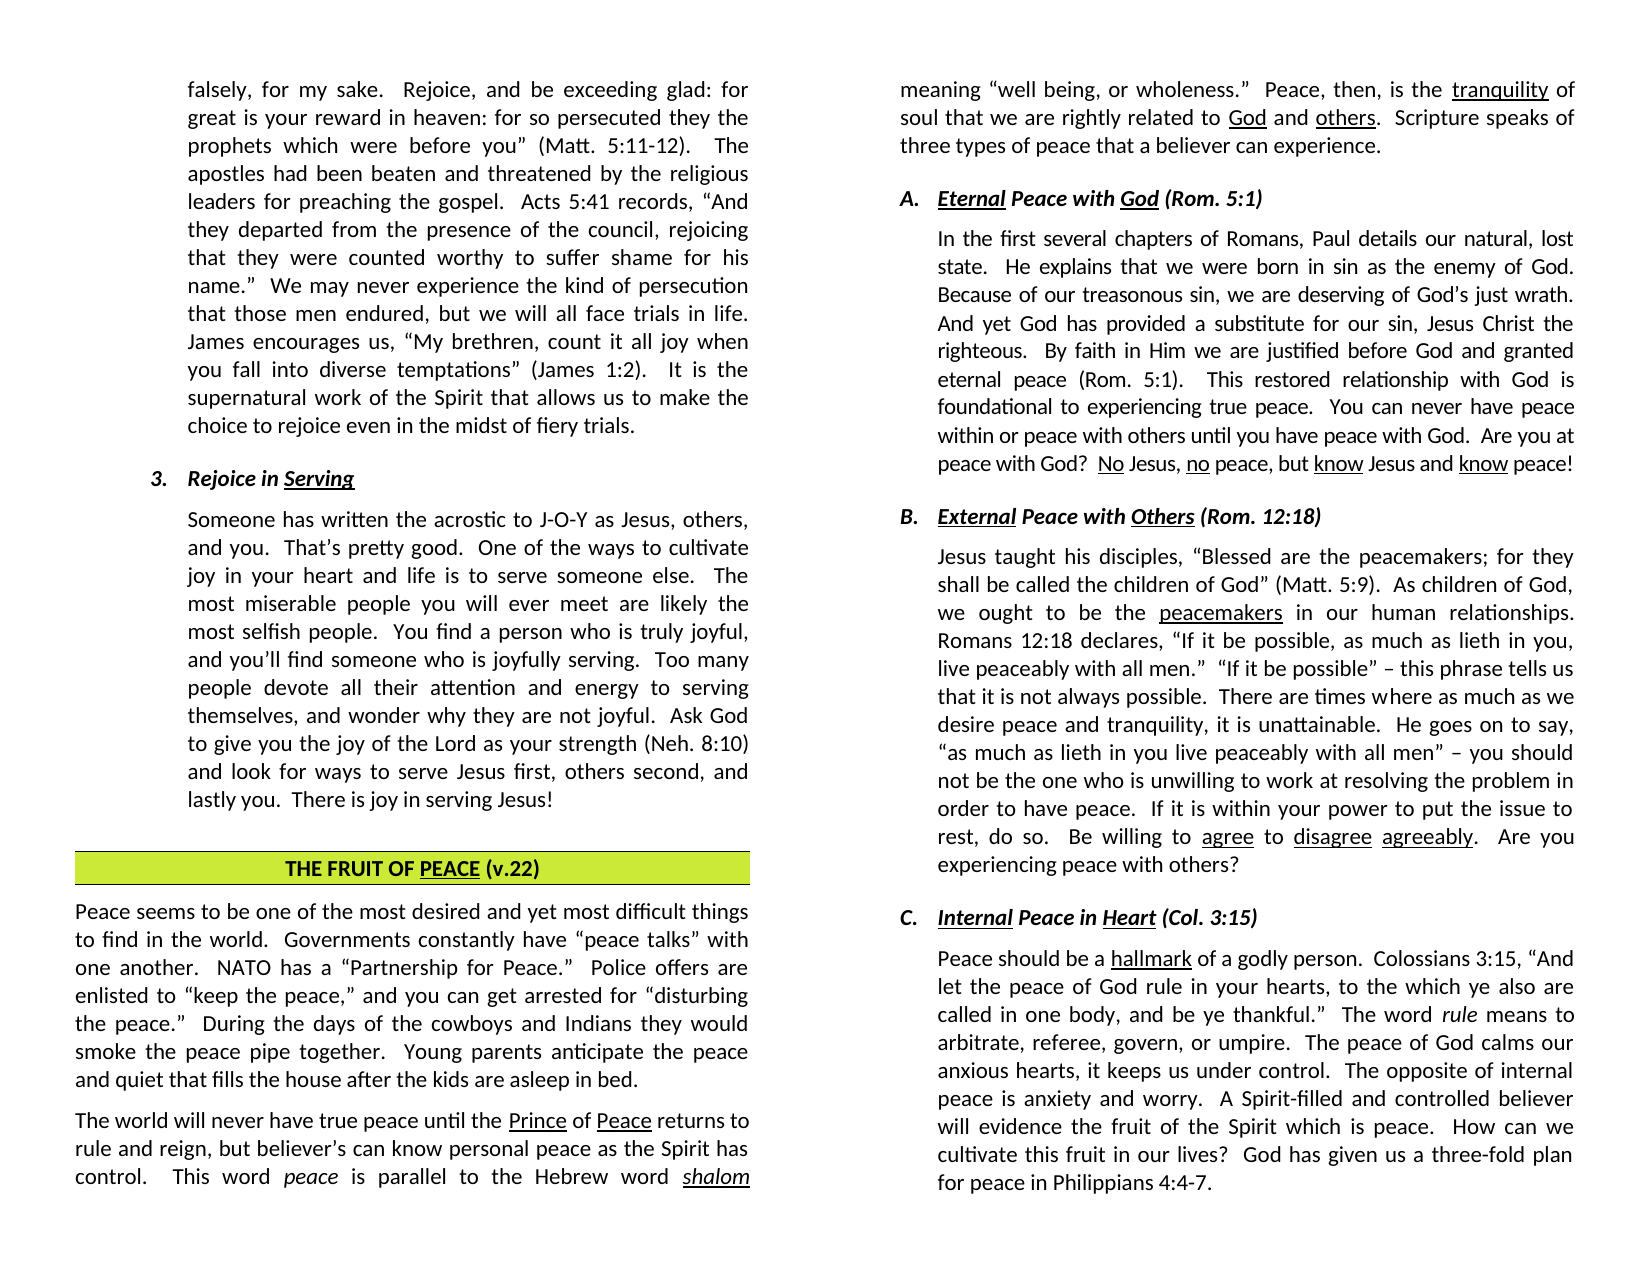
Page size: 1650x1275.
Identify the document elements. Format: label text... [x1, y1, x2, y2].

text Peace should be a hallmark of a godly person. Colossians 3:15, “And let the peace of God rule in your hearts, to the which ye also are called in one body, and be ye thankful.” The word rule means to arbitrate, referee, govern, or umpire. The peace of God calms our anxious hearts, it keeps us under control. The opposite of internal peace is anxiety and worry. A Spirit-filled and controlled believer will evidence the fruit of the Spirit which is peace. How can we cultivate this fruit in our lives? God has given us a three-fold plan for peace in Philippians 4:4-7. [937, 944, 1575, 1196]
text The world will never have true peace until the Prince of Peace returns to rule and reign, but believer’s can know personal peace as the Spirit has control. This word peace is parallel to the Hebrew word shalom meaning “well being, or wholeness.” Peace, then, is the tranquility of soul that we are rightly related to God and others. Scripture speaks of three types of peace that a believer can experience. [900, 75, 1575, 159]
list Internal Peace in Heart (Col. 3:15) [900, 903, 1575, 932]
list Eternal Peace with God (Rom. 5:1) [900, 184, 1575, 212]
text In the first several chapters of Romans, Paul details our natural, lost state. He explains that we were born in sin as the enemy of God. Because of our treasonous sin, we are deserving of God’s just wrath. And yet God has provided a substitute for our sin, Jesus Christ the righteous. By faith in Him we are justified before God and granted eternal peace (Rom. 5:1). This restored relationship with God is foundational to experiencing true peace. You can never have peace within or peace with others until you have peace with God. Are you at peace with God? No Jesus, no peace, but know Jesus and know peace! [937, 224, 1575, 477]
text THE FRUIT OF PEACE (v.22) [75, 852, 750, 884]
list External Peace with Others (Rom. 12:18) [900, 502, 1575, 530]
text The world will never have true peace until the Prince of Peace returns to rule and reign, but believer’s can know personal peace as the Spirit has control. This word peace is parallel to the Hebrew word shalom meaning “well being, or wholeness.” Peace, then, is the tranquility of soul that we are rightly related to God and others. Scripture speaks of three types of peace that a believer can experience. [75, 1106, 750, 1190]
text Jesus taught his disciples, “Blessed are the peacemakers; for they shall be called the children of God” (Matt. 5:9). As children of God, we ought to be the peacemakers in our human relationships. Romans 12:18 declares, “If it be possible, as much as lieth in you, live peaceably with all men.” “If it be possible” – this phrase tells us that it is not always possible. There are times where as much as we desire peace and tranquility, it is unattainable. He goes on to say, “as much as lieth in you live peaceably with all men” – you should not be the one who is unwilling to work at resolving the problem in order to have peace. If it is within your power to put the issue to rest, do so. Be willing to agree to disagree agreeably. Are you experiencing peace with others? [937, 542, 1575, 878]
text Peace seems to be one of the most desired and yet most difficult things to find in the world. Governments constantly have “peace talks” with one another. NATO has a “Partnership for Peace.” Police offers are enlisted to “keep the peace,” and you can get arrested for “disturbing the peace.” During the days of the cowboys and Indians they would smoke the peace pipe together. Young parents anticipate the peace and quiet that fills the house after the kids are asleep in bed. [75, 897, 750, 1093]
text Someone has written the acrostic to J-O-Y as Jesus, others, and you. That’s pretty good. One of the ways to cultivate joy in your heart and life is to serve someone else. The most miserable people you will ever meet are likely the most selfish people. You find a person who is truly joyful, and you’ll find someone who is joyfully serving. Too many people devote all their attention and energy to serving themselves, and wonder why they are not joyful. Ask God to give you the joy of the Lord as your strength (Neh. 8:10) and look for ways to serve Jesus first, others second, and lastly you. There is joy in serving Jesus! [187, 505, 750, 813]
list Rejoice in Serving [150, 464, 750, 492]
